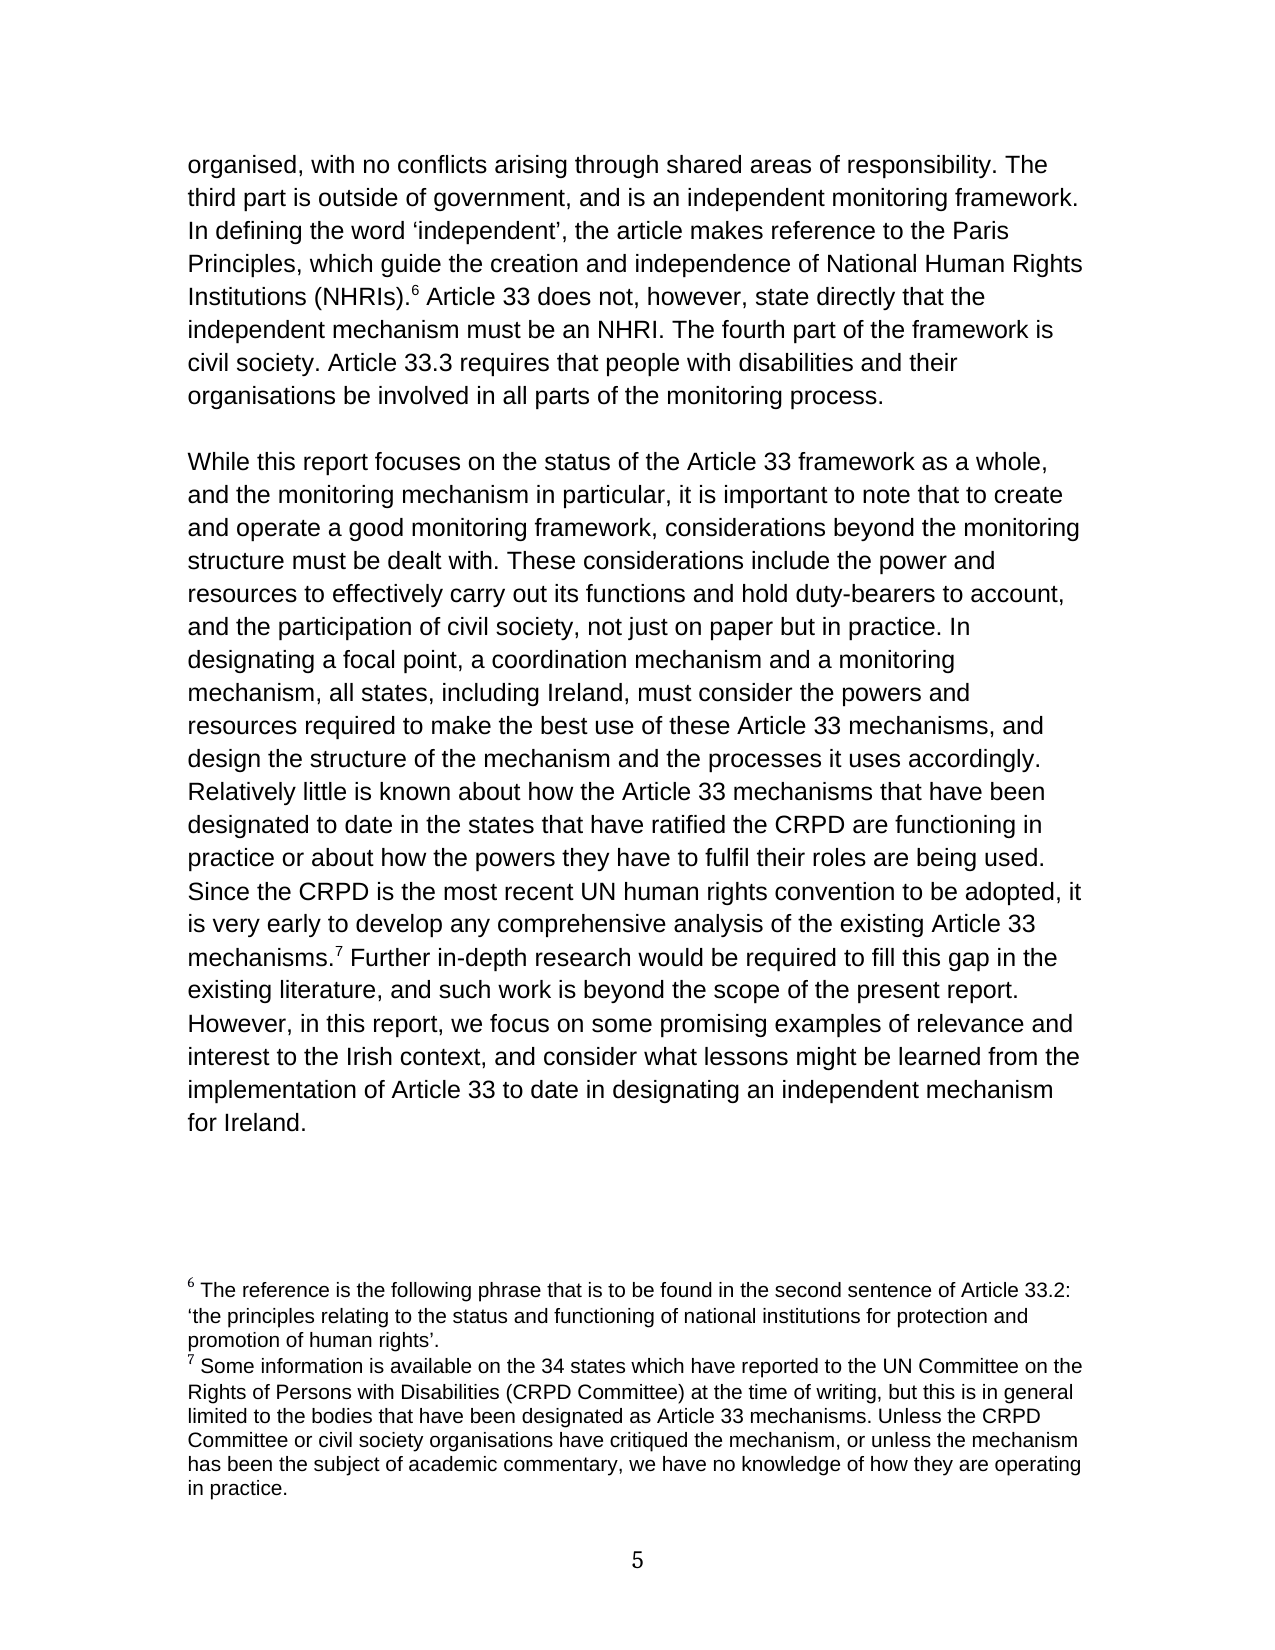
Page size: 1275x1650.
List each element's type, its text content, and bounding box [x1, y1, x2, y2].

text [187, 150, 1087, 410]
text While this report focuses on the status of the Article 33 framework as a whole, and the monitoring mechanism in particular, it is important to note that to create and operate a good monitoring framework, considerations beyond the monitoring structure must be dealt with. These considerations include the power and resources to effectively carry out its functions and hold duty-bearers to account, and the participation of civil society, not just on paper but in practice. In designating a focal point, a coordination mechanism and a monitoring mechanism, all states, including Ireland, must consider the powers and resources required to make the best use of these Article 33 mechanisms, and design the structure of the mechanism and the processes it uses accordingly. Relatively little is known about how the Article 33 mechanisms that have been designated to date in the states that have ratified the CRPD are functioning in practice or about how the powers they have to fulfil their roles are being used. Since the CRPD is the most recent UN human rights convention to be adopted, it is very early to develop any comprehensive analysis of the existing Article 33 mechanisms. Further in-depth research would be required to fill this gap in the existing literature, and such work is beyond the scope of the present report. However, in this report, we focus on some promising examples of relevance and interest to the Irish context, and consider what lessons might be learned from the implementation of Article 33 to date in designating an independent mechanism for Ireland. [187, 447, 1087, 1136]
